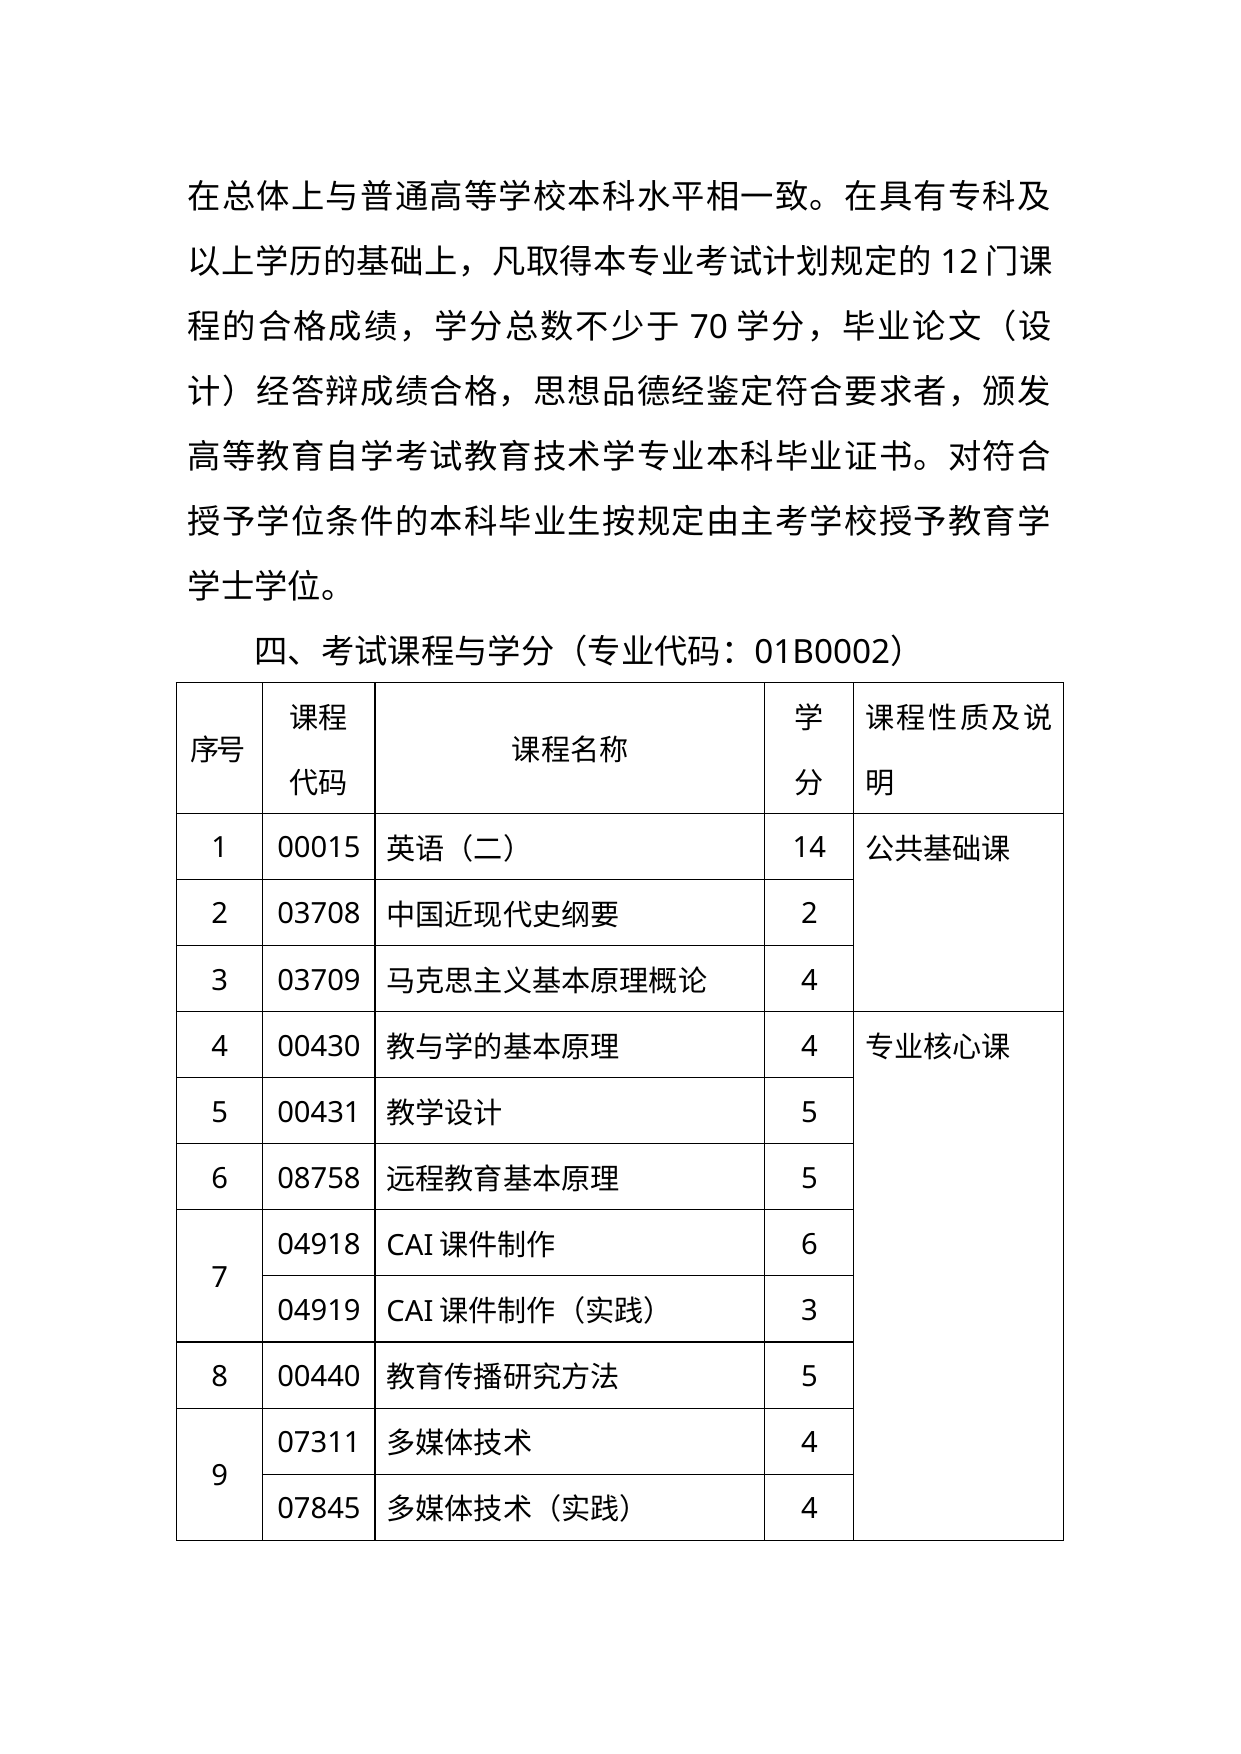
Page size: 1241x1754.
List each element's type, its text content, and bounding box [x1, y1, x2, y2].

table_cell 08758 [263, 1144, 374, 1209]
table_cell 00430 [263, 1012, 374, 1077]
table_cell 4 [765, 1409, 853, 1473]
table_cell 多媒体技术 [376, 1409, 764, 1473]
table_cell 07845 [263, 1475, 374, 1539]
text 四、考试课程与学分（专业代码：01B0002） [187, 617, 1053, 682]
table_cell 马克思主义基本原理概论 [376, 946, 764, 1011]
table_cell 7 [177, 1210, 262, 1341]
table_cell 5 [765, 1078, 853, 1143]
table_cell 专业核心课 [854, 1012, 1063, 1539]
table_cell 英语（二） [376, 814, 764, 879]
table_cell 00015 [263, 814, 374, 879]
table_cell 5 [177, 1078, 262, 1143]
table_cell 2 [177, 880, 262, 945]
table_header 序号 [177, 683, 262, 813]
table_header 课程 代码 [263, 683, 374, 813]
table_cell 8 [177, 1343, 262, 1407]
table_cell 00431 [263, 1078, 374, 1143]
table_header 课程性质及说明 [854, 683, 1063, 813]
table_cell 9 [177, 1409, 262, 1539]
table_cell 3 [177, 946, 262, 1011]
table_cell 教育传播研究方法 [376, 1343, 764, 1407]
table_cell 公共基础课 [854, 814, 1063, 1011]
table_cell 教学设计 [376, 1078, 764, 1143]
table_cell 4 [765, 1475, 853, 1539]
table_cell 5 [765, 1144, 853, 1209]
table_header 课程名称 [376, 683, 764, 813]
table_cell 4 [177, 1012, 262, 1077]
table_cell 远程教育基本原理 [376, 1144, 764, 1209]
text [187, 162, 1053, 617]
table_cell 中国近现代史纲要 [376, 880, 764, 945]
table_cell 5 [765, 1343, 853, 1407]
table_cell 03708 [263, 880, 374, 945]
table_cell 04919 [263, 1276, 374, 1341]
table_cell CAI课件制作 [376, 1210, 764, 1275]
table_header 学 分 [765, 683, 853, 813]
table_cell 6 [177, 1144, 262, 1209]
table_cell 00440 [263, 1343, 374, 1407]
table_cell 1 [177, 814, 262, 879]
table_cell 6 [765, 1210, 853, 1275]
table_cell 多媒体技术（实践） [376, 1475, 764, 1539]
table_cell 3 [765, 1276, 853, 1341]
table_cell 07311 [263, 1409, 374, 1473]
table_cell 教与学的基本原理 [376, 1012, 764, 1077]
table_cell CAI课件制作（实践） [376, 1276, 764, 1341]
table_cell 04918 [263, 1210, 374, 1275]
table_cell 2 [765, 880, 853, 945]
table_cell 4 [765, 946, 853, 1011]
table_cell 4 [765, 1012, 853, 1077]
table_cell 14 [765, 814, 853, 879]
table_cell 03709 [263, 946, 374, 1011]
